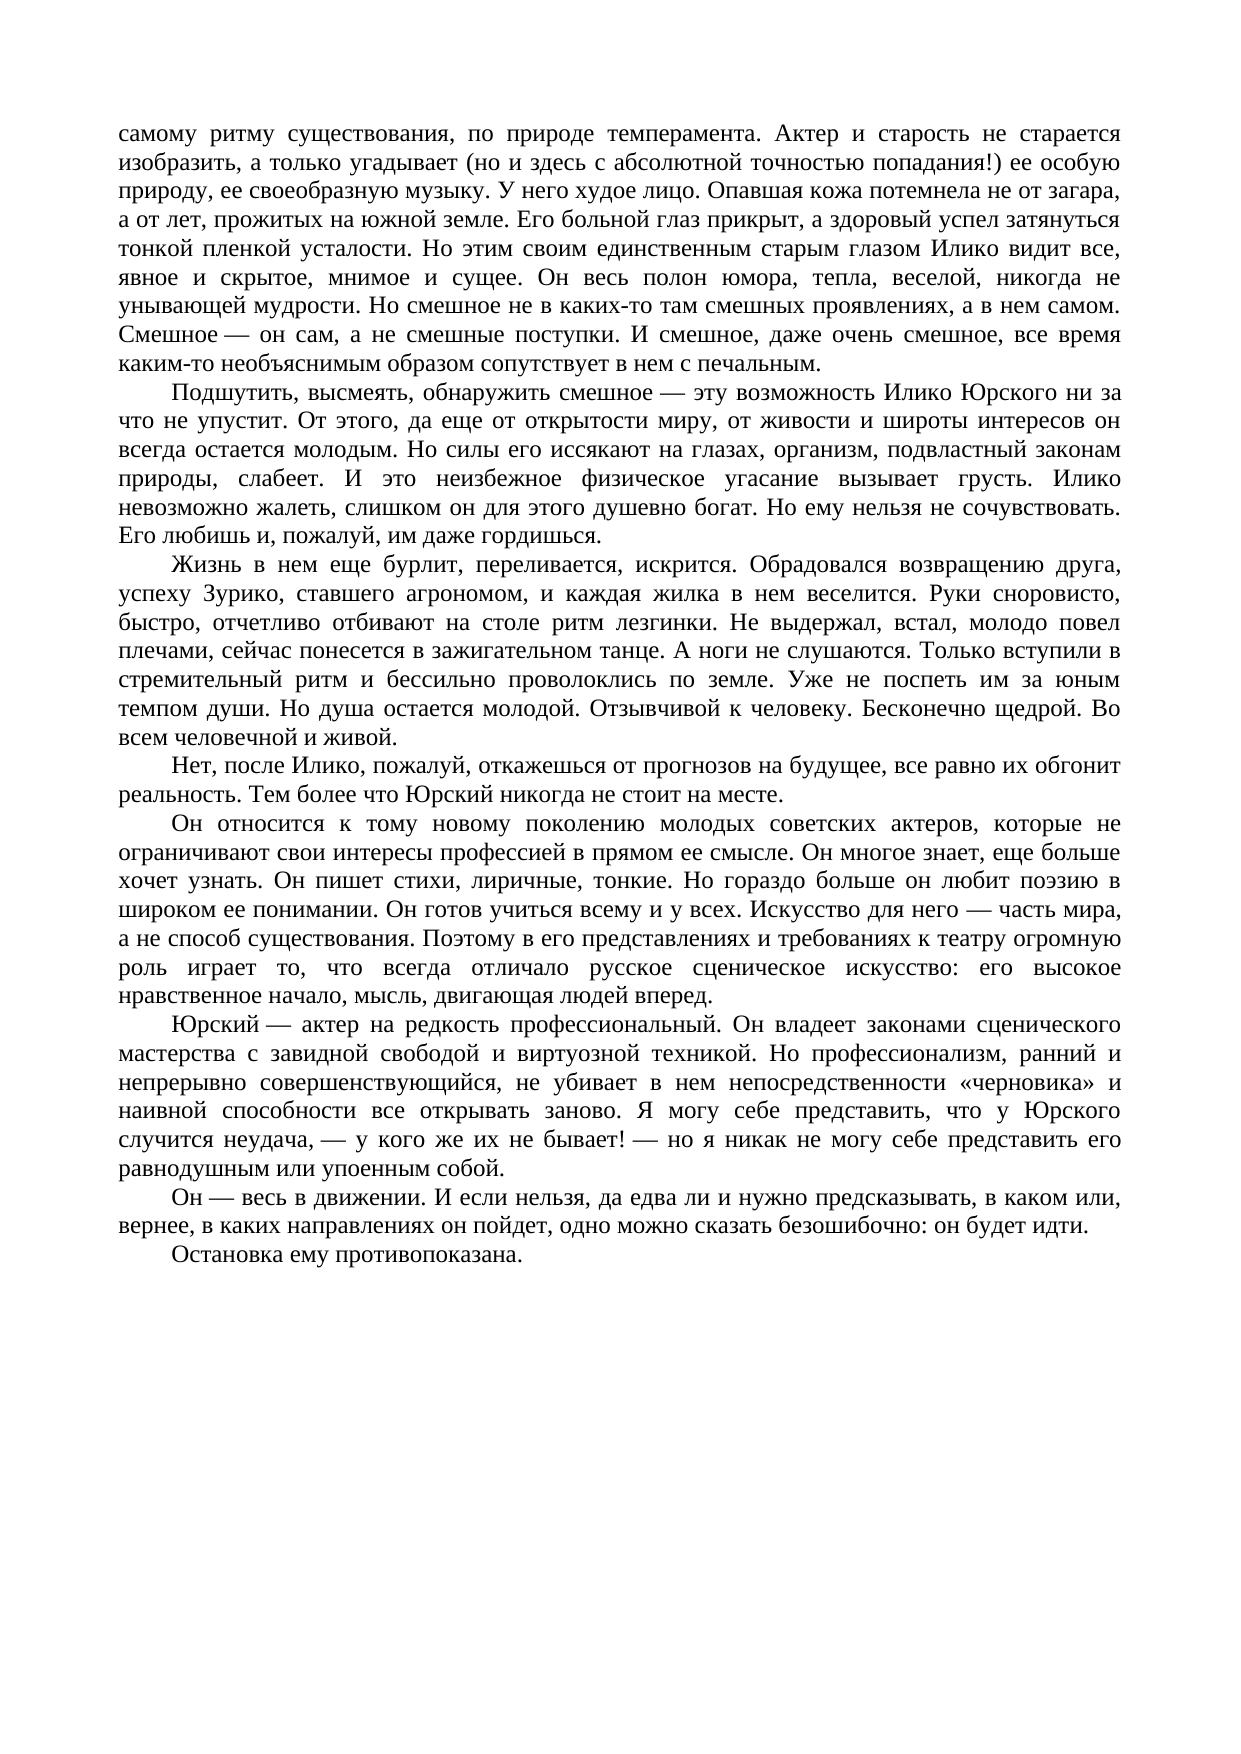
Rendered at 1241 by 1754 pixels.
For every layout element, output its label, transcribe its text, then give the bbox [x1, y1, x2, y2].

text Остановка ему противопоказана. [118, 1239, 1122, 1268]
text Он относится к тому новому поколению молодых советских актеров, которые не ограничивают свои интересы профессией в прямом ее смысле. Он многое знает, еще больше хочет узнать. Он пишет стихи, лиричные, тонкие. Но гораздо больше он любит поэзию в широком ее понимании. Он готов учиться всему и у всех. Искусство для него — часть мира, а не способ существования. Поэтому в его представлениях и требованиях к театру огромную роль играет то, что всегда отличало русское сценическое искусство: его высокое нравственное начало, мысль, двигающая людей вперед. [118, 808, 1122, 1009]
text Жизнь в нем еще бурлит, переливается, искрится. Обрадовался возвращению друга, успеху Зурико, ставшего агрономом, и каждая жилка в нем веселится. Руки сноровисто, быстро, отчетливо отбивают на столе ритм лезгинки. Не выдержал, встал, молодо повел плечами, сейчас понесется в зажигательном танце. А ноги не слушаются. Только вступили в стремительный ритм и бессильно проволоклись по земле. Уже не поспеть им за юным темпом души. Но душа остается молодой. Отзывчивой к человеку. Бесконечно щедрой. Во всем человечной и живой. [118, 549, 1122, 751]
text Юрский — актер на редкость профессиональный. Он владеет законами сценического мастерства с завидной свободой {223} и виртуозной техникой. Но профессионализм, ранний и непрерывно совершенствующийся, не убивает в нем непосредственности «черновика» и наивной способности все открывать заново. Я могу себе представить, что у Юрского случится неудача, — у кого же их не бывает! — но я никак не могу себе представить его равнодушным или упоенным собой. [118, 1009, 1122, 1182]
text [118, 118, 1122, 377]
text Подшутить, высмеять, обнаружить смешное — эту возможность Илико Юрского ни за что не упустит. От этого, да еще от открытости миру, от живости и широты интересов он всегда остается молодым. Но силы его иссякают на глазах, организм, подвластный законам природы, слабеет. И это неизбежное физическое угасание вызывает грусть. Илико невозможно жалеть, слишком он для этого душевно богат. Но ему нельзя не сочувствовать. Его любишь и, пожалуй, им даже гордишься. [118, 377, 1122, 549]
text Он — весь в движении. И если нельзя, да едва ли и нужно предсказывать, в каком или, вернее, в каких направлениях он пойдет, одно можно сказать безошибочно: он будет идти. [118, 1182, 1122, 1239]
text Нет, после Илико, пожалуй, откажешься от прогнозов на будущее, все равно их обгонит реальность. Тем более что Юрский никогда не стоит на месте. [118, 751, 1122, 808]
